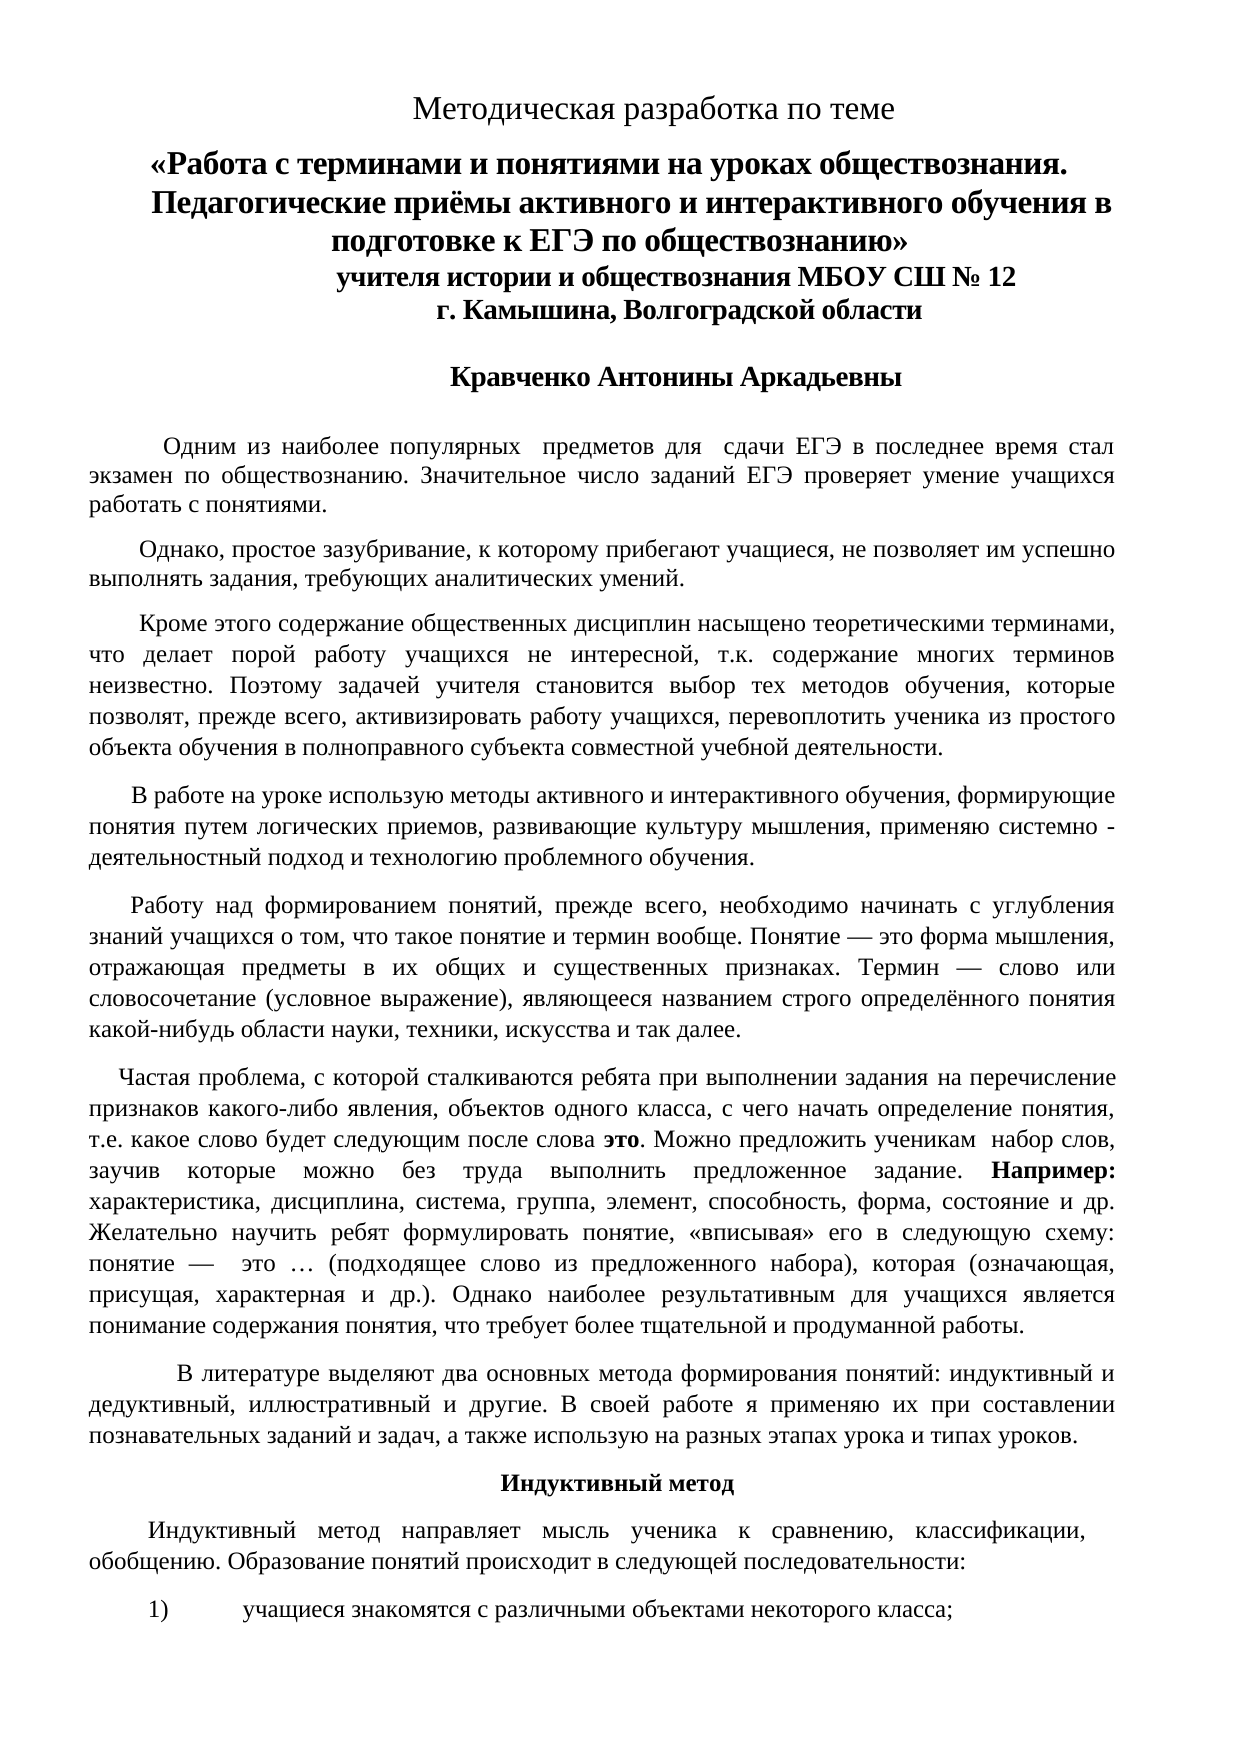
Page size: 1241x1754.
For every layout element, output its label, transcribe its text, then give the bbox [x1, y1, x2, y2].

text Работу над формированием понятий, прежде всего, необходимо начинать с углубления знаний учащихся о том, что такое понятие и термин вообще. Понятие — это форма мышления, отражающая предметы в их общих и существенных признаках. Термин — слово или словосочетание (условное выражение), являющееся названием строго определённого понятия какой-нибудь области науки, техники, искусства и так далее. [89, 890, 1116, 1043]
text «Работа с терминами и понятиями на уроках обществознания. [59, 144, 1152, 182]
text Кроме этого содержание общественных дисциплин насыщено теоретическими терминами, что делает порой работу учащихся не интересной, т.к. содержание многих терминов неизвестно. Поэтому задачей учителя становится выбор тех методов обучения, которые позволят, прежде всего, активизировать работу учащихся, перевоплотить ученика из простого объекта обучения в полноправного субъекта совместной учебной деятельности. [89, 608, 1116, 761]
text В литературе выделяют два основных метода формирования понятий: индуктивный и дедуктивный, иллюстративный и другие. В своей работе я применяю их при составлении познавательных заданий и задач, а также использую на разных этапах урока и типах уроков. [89, 1358, 1116, 1449]
text В работе на уроке использую методы активного и интерактивного обучения, формирующие понятия путем логических приемов, развивающие культуру мышления, применяю системно - деятельностный подход и технологию проблемного обучения. [89, 780, 1116, 871]
text Одним из наиболее популярных предметов для сдачи ЕГЭ в последнее время стал экзамен по обществознанию. Значительное число заданий ЕГЭ проверяет умение учащихся работать с понятиями. [89, 431, 1116, 517]
text г. Камышина, Волгоградской области [142, 292, 1152, 326]
text Кравченко Антонины Аркадьевны [142, 359, 1152, 393]
text Педагогические приёмы активного и интерактивного обучения в подготовке к ЕГЭ по обществознанию» [89, 182, 1152, 259]
text Однако, простое зазубривание, к которому прибегают учащиеся, не позволяет им успешно выполнять задания, требующих аналитических умений. [89, 534, 1116, 592]
text Индуктивный метод направляет мысль ученика к сравнению, классификации, обобщению. Образование понятий происходит в следующей последовательности: [89, 1515, 1087, 1575]
text Индуктивный метод [148, 1468, 1087, 1496]
text Частая проблема, с которой сталкиваются ребята при выполнении задания на перечисление признаков какого-либо явления, объектов одного класса, с чего начать определение понятия, т.е. какое слово будет следующим после слова это. Можно предложить ученикам набор слов, заучив которые можно без труда выполнить предложенное задание. Например: характеристика, дисциплина, система, группа, элемент, способность, форма, состояние и др. Желательно научить ребят формулировать понятие, «вписывая» его в следующую схему: понятие — это … (подходящее слово из предложенного набора), которая (означающая, присущая, характерная и др.). Однако наиболее результативным для учащихся является понимание содержания понятия, что требует более тщательной и продуманной работы. [89, 1062, 1116, 1339]
text Методическая разработка по теме [148, 89, 1152, 127]
text учителя истории и обществознания МБОУ СШ № 12 [142, 259, 1152, 292]
list учащиеся знакомятся с различными объектами некоторого класса; [89, 1594, 1087, 1623]
